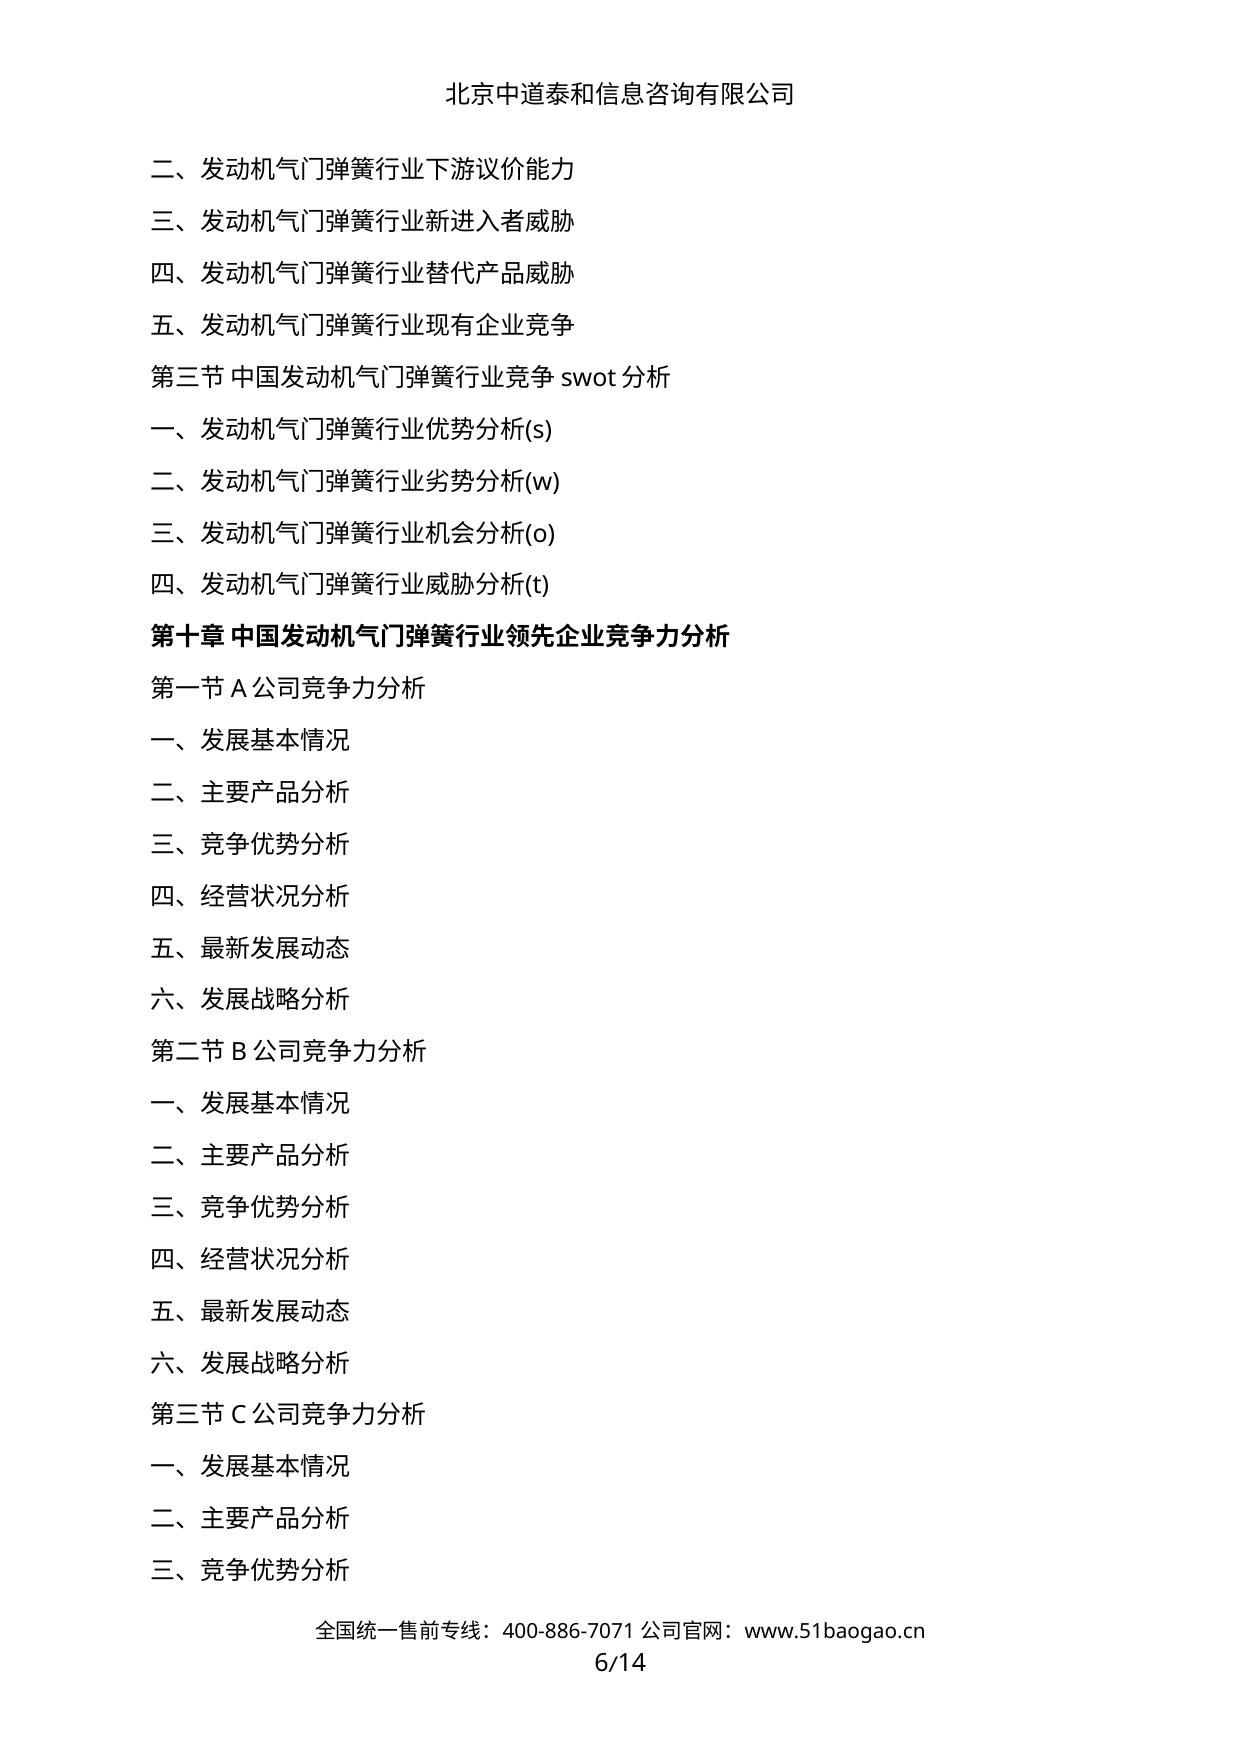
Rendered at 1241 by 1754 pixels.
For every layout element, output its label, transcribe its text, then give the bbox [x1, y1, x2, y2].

text 四、经营状况分析 [150, 876, 1090, 912]
text 一、发展基本情况 [150, 1447, 1090, 1483]
text 第十章 中国发动机气门弹簧行业领先企业竞争力分析 [150, 617, 1090, 653]
text 四、经营状况分析 [150, 1239, 1090, 1276]
text 第二节 B公司竞争力分析 [150, 1032, 1090, 1068]
text 五、最新发展动态 [150, 1291, 1090, 1327]
text 三、竞争优势分析 [150, 1551, 1090, 1587]
text 二、主要产品分析 [150, 1499, 1090, 1535]
text 六、发展战略分析 [150, 980, 1090, 1016]
text 三、发动机气门弹簧行业新进入者威胁 [150, 202, 1090, 238]
text 四、发动机气门弹簧行业威胁分析(t) [150, 565, 1090, 601]
text 三、竞争优势分析 [150, 824, 1090, 861]
text 二、发动机气门弹簧行业下游议价能力 [150, 150, 1090, 186]
text 一、发动机气门弹簧行业优势分析(s) [150, 409, 1090, 446]
text 一、发展基本情况 [150, 1084, 1090, 1120]
text 第三节 中国发动机气门弹簧行业竞争swot分析 [150, 357, 1090, 394]
text 第三节 C公司竞争力分析 [150, 1395, 1090, 1431]
text 一、发展基本情况 [150, 721, 1090, 757]
text 二、发动机气门弹簧行业劣势分析(w) [150, 461, 1090, 497]
text 五、发动机气门弹簧行业现有企业竞争 [150, 306, 1090, 342]
text 三、发动机气门弹簧行业机会分析(o) [150, 513, 1090, 549]
text 三、竞争优势分析 [150, 1187, 1090, 1224]
text 二、主要产品分析 [150, 772, 1090, 809]
text 四、发动机气门弹簧行业替代产品威胁 [150, 254, 1090, 290]
text 二、主要产品分析 [150, 1136, 1090, 1172]
text 第一节 A公司竞争力分析 [150, 669, 1090, 705]
text 五、最新发展动态 [150, 928, 1090, 964]
text 六、发展战略分析 [150, 1343, 1090, 1379]
